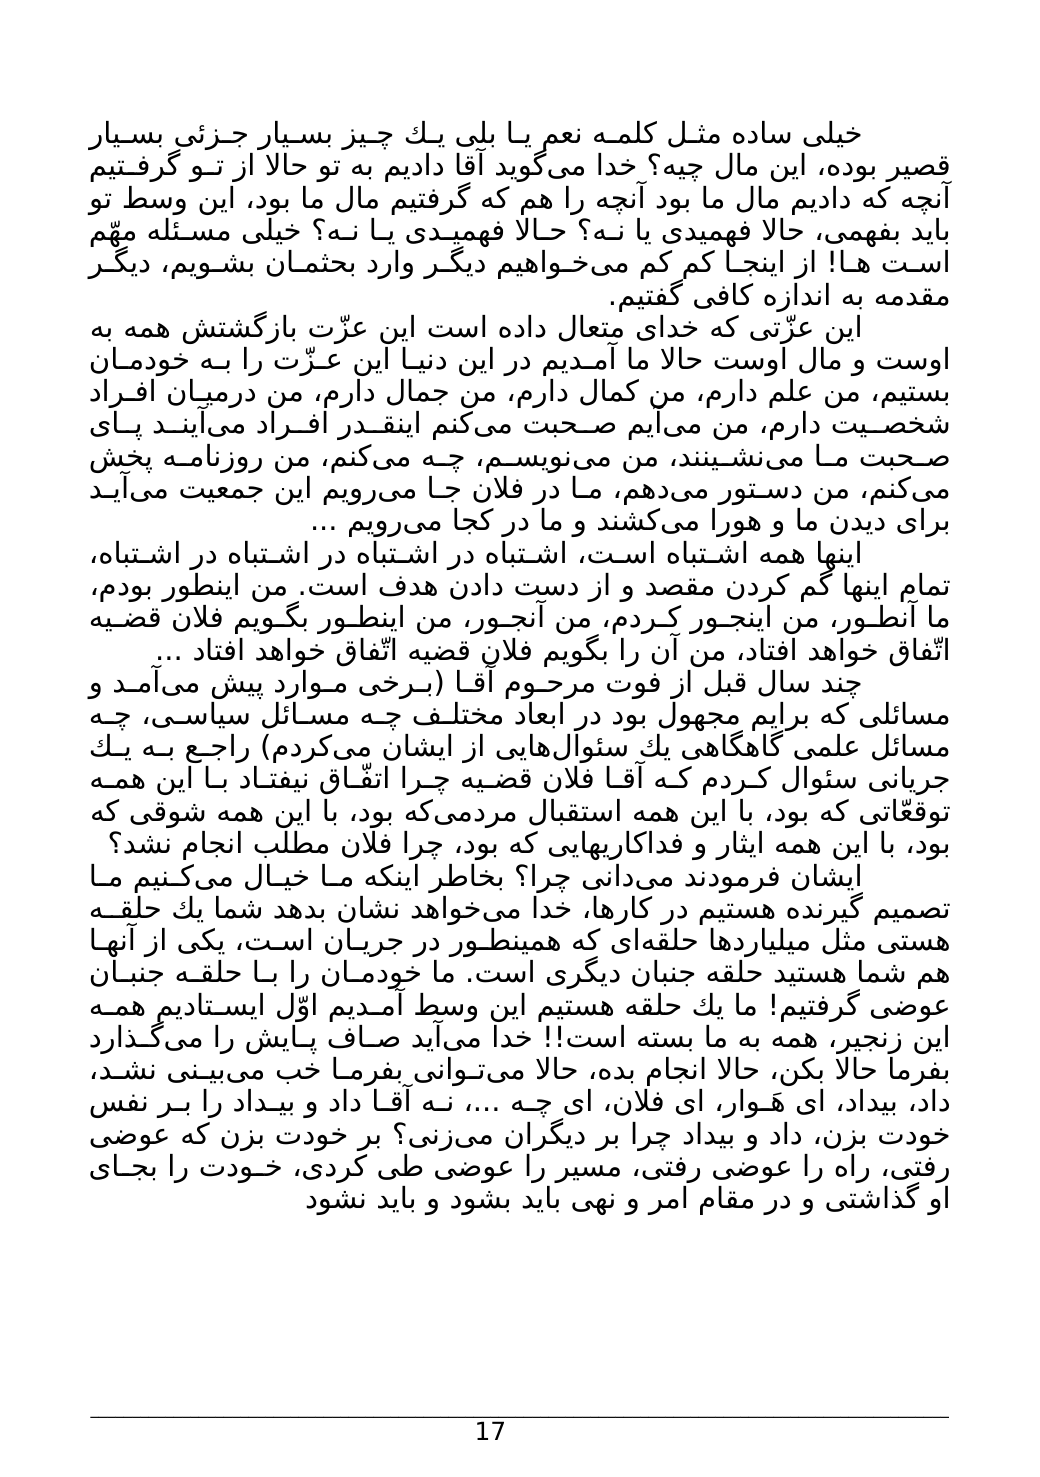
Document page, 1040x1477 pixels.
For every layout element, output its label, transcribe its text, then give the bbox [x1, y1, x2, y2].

text چند سال قبل از فوت مرحوم آقا (برخی موارد پیش می‌آمد و مسائلی كه برایم مجهول بود در ابعاد مختلف چه مسائل سیاسی، چه مسائل علمی گاهگاهی یك سئوال‌هایی از ایشان می‌كردم) راجع به یك جریانی سئوال كردم كه آقا فلان قضیه چرا اتفّاق نیفتاد با این همه توقعّاتی كه بود، با این همه استقبال مردمی‌كه بود، با این همه شوقی كه بود، با این همه ایثار و فداكاریهایی كه بود، چرا فلان مطلب انجام نشد؟ [89, 667, 951, 860]
text این عزّتی كه خدای متعال داده است این عزّت بازگشتش همه به اوست و مال اوست حالا ما آمدیم در این دنیا این عزّت را به خودمان بستیم، من علم دارم، من كمال دارم، من جمال دارم، من درمیان افراد شخصیت دارم، من می‌آیم صحبت می‌كنم اینقدر افراد می‌آیند پای صحبت ما می‌نشینند، من می‌نویسم، چه می‌كنم، من روزنامه پخش می‌كنم، من دستور می‌دهم، ما در فلان جا می‌رویم این جمعیت می‌آید برای دیدن ما و هورا می‌كشند و ما در كجا می‌رویم ... [89, 312, 951, 538]
text ایشان فرمودند می‌دانی چرا؟ بخاطر اینكه ما خیال می‌كنیم ما تصمیم گیرنده هستیم در كارها، خدا می‌خواهد نشان بدهد شما یك حلقه هستی مثل میلیاردها حلقه‌ای كه همینطور در جریان است، یكی از آنها هم شما هستید حلقه جنبان دیگری است. ما خودمان را با حلقه جنبان عوضی گرفتیم! ما یك حلقه هستیم این وسط آمدیم اوّل ایستادیم همه این زنجیر، همه به ما بسته است!! خدا می‌آید صاف پایش را می‌گذارد بفرما حالا بكن، حالا انجام بده، حالا می‌توانی بفرما خب می‌بینی نشد، داد، بیداد، ای هَوار، ای فلان، ای چه ...، نه آقا داد و بیداد را بر نفس خودت بزن، داد و بیداد چرا بر دیگران می‌زنی؟ بر خودت بزن كه عوضی رفتی، راه را عوضی رفتی، مسیر را عوضی طی كردی، خودت را بجای او گذاشتی و در مقام امر و نهی باید بشود و باید نشود [89, 860, 951, 1216]
text اینها همه اشتباه است، اشتباه در اشتباه در اشتباه در اشتباه، تمام اینها گم كردن مقصد و از دست دادن هدف است. من اینطور بودم، ما آنطور، من اینجور كردم، من آنجور، من اینطور بگویم فلان قضیه اتّفاق خواهد افتاد، من آن را بگویم فلان قضیه اتّفاق خواهد افتاد ... [89, 538, 951, 667]
text خیلی ساده مثل كلمه نعم یا بلی یك چیز بسیار جزئی بسیار قصیر بوده، این مال چیه؟ خدا می‌گوید آقا دادیم به تو حالا از تو گرفتیم آنچه كه دادیم مال ما بود آنچه را هم كه گرفتیم مال ما بود، این وسط تو باید بفهمی، حالا فهمیدی یا نه؟ حالا فهمیدی یا نه؟ خیلی مسئله مهّم است ها! از اینجا كم كم می‌خواهیم دیگر وارد بحثمان بشویم، دیگر مقدمه به اندازه كافی گفتیم. [89, 118, 951, 312]
